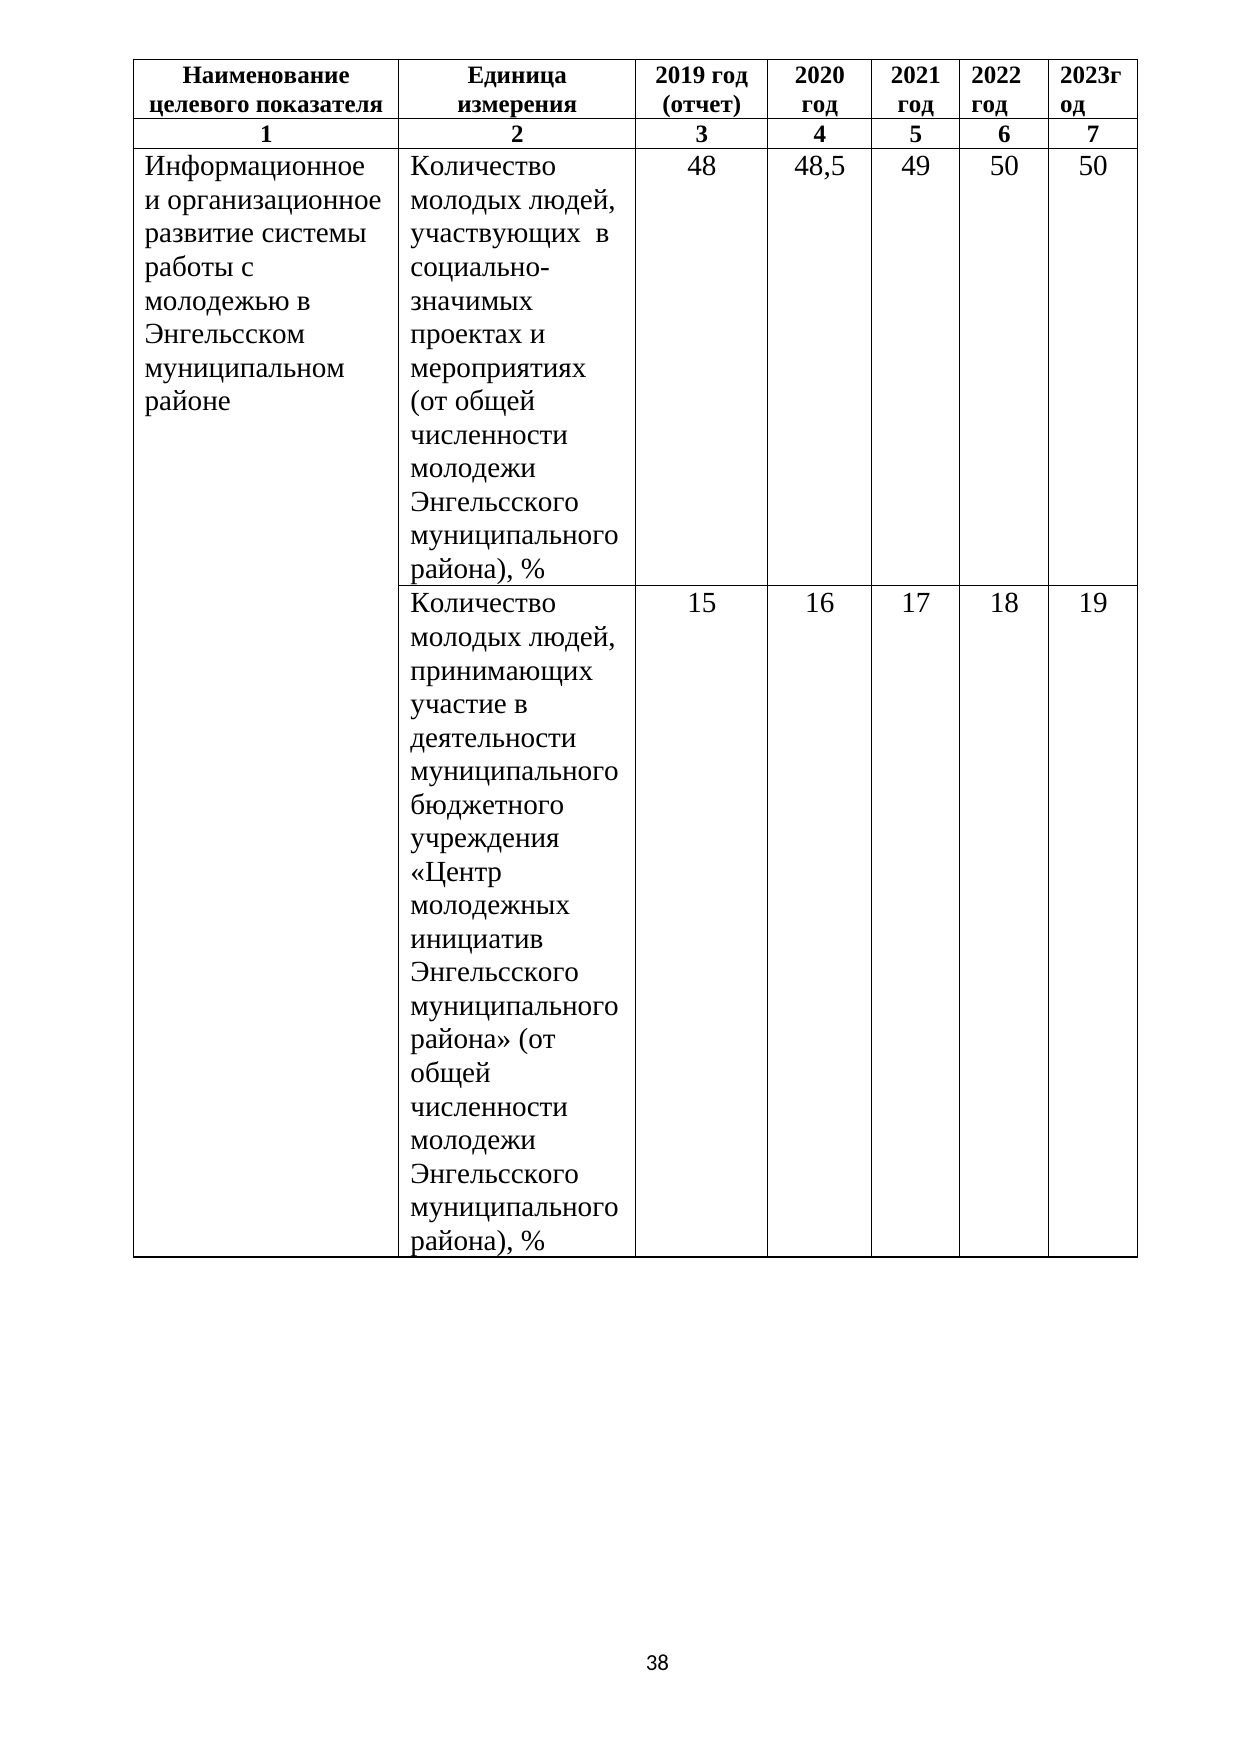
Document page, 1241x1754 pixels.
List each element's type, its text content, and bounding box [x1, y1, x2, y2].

table_cell Информационное и организационное развитие системы работы с молодежью в Энгельсском муниципальном районе [134, 149, 398, 1256]
table_cell Количество молодых людей, принимающих участие в деятельности муниципального бюджетного учреждения «Центр молодежных инициатив Энгельсского муниципального района» (от общей численности молодежи Энгельсского муниципального района), % [399, 586, 635, 1256]
table_cell 18 [960, 586, 1048, 1256]
table_header 2023год [1049, 60, 1137, 118]
table_header Наименование целевого показателя [134, 60, 398, 118]
table_cell 1 [134, 119, 398, 147]
table_cell 5 [872, 119, 959, 147]
table_cell 48 [636, 149, 767, 584]
table_cell 3 [636, 119, 767, 147]
table_header 2019 год (отчет) [636, 60, 767, 118]
table_cell 4 [768, 119, 871, 147]
table_cell 2 [399, 119, 635, 147]
table_cell 50 [960, 149, 1048, 584]
table_cell 16 [768, 586, 871, 1256]
table_cell 48,5 [768, 149, 871, 584]
table_header 2021 год [872, 60, 959, 118]
table_cell 6 [960, 119, 1048, 147]
table_cell 19 [1049, 586, 1137, 1256]
table_header Единица измерения [399, 60, 635, 118]
table_cell 49 [872, 149, 959, 584]
table_cell 15 [636, 586, 767, 1256]
table_header 2022 год [960, 60, 1048, 118]
table_cell 7 [1049, 119, 1137, 147]
table_cell Количество молодых людей, участвующих в социально-значимых проектах и мероприятиях (от общей численности молодежи Энгельсского муниципального района), % [399, 149, 635, 584]
table_cell 50 [1049, 149, 1137, 584]
table_header 2020 год [768, 60, 871, 118]
table_cell 17 [872, 586, 959, 1256]
